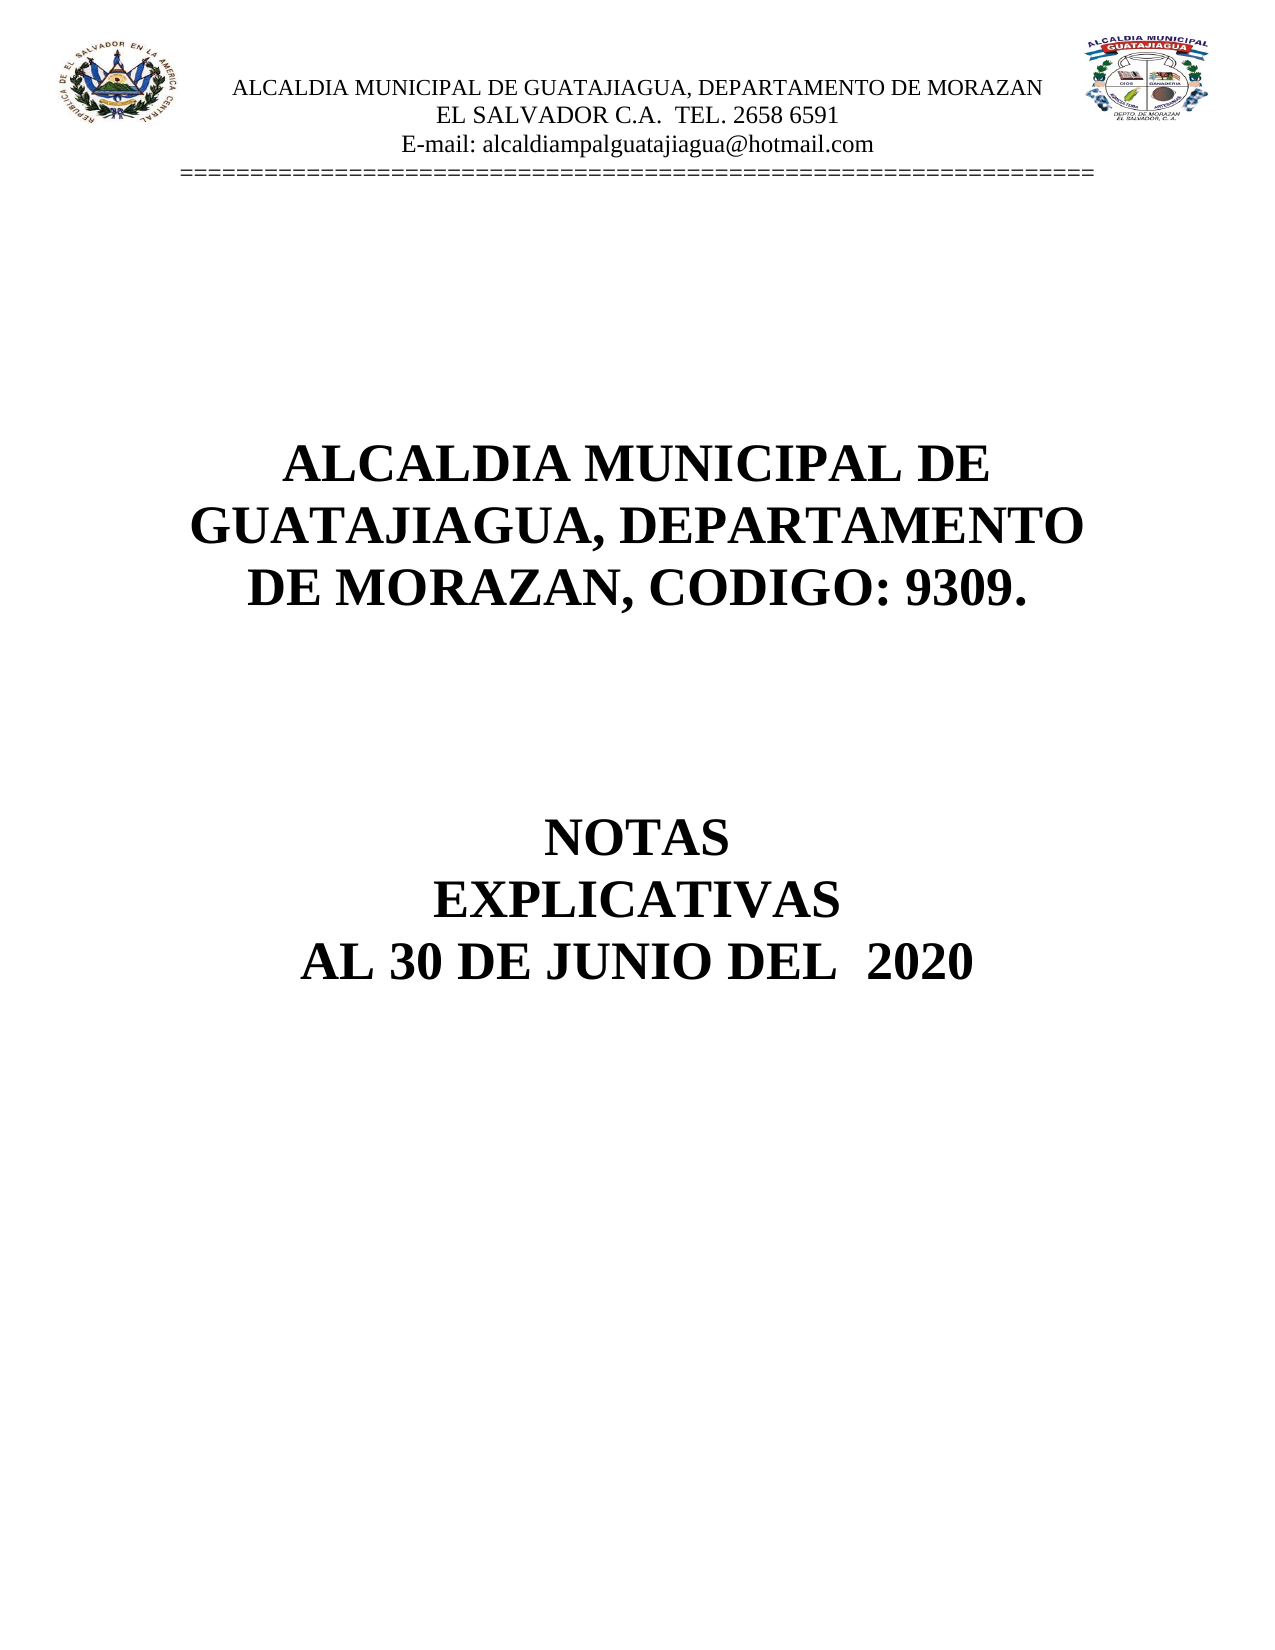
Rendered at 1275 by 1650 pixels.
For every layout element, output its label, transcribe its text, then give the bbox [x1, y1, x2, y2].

picture [1084, 36, 1209, 125]
picture [57, 40, 179, 125]
text DE MORAZAN, CODIGO: 9309. [177, 555, 1098, 618]
text EXPLICATIVAS [177, 867, 1098, 929]
text ALCALDIA MUNICIPAL DE GUATAJIAGUA, DEPARTAMENTO [177, 431, 1098, 555]
text NOTAS [177, 804, 1098, 867]
text AL 30 DE JUNIO DEL 2020 [177, 929, 1098, 991]
